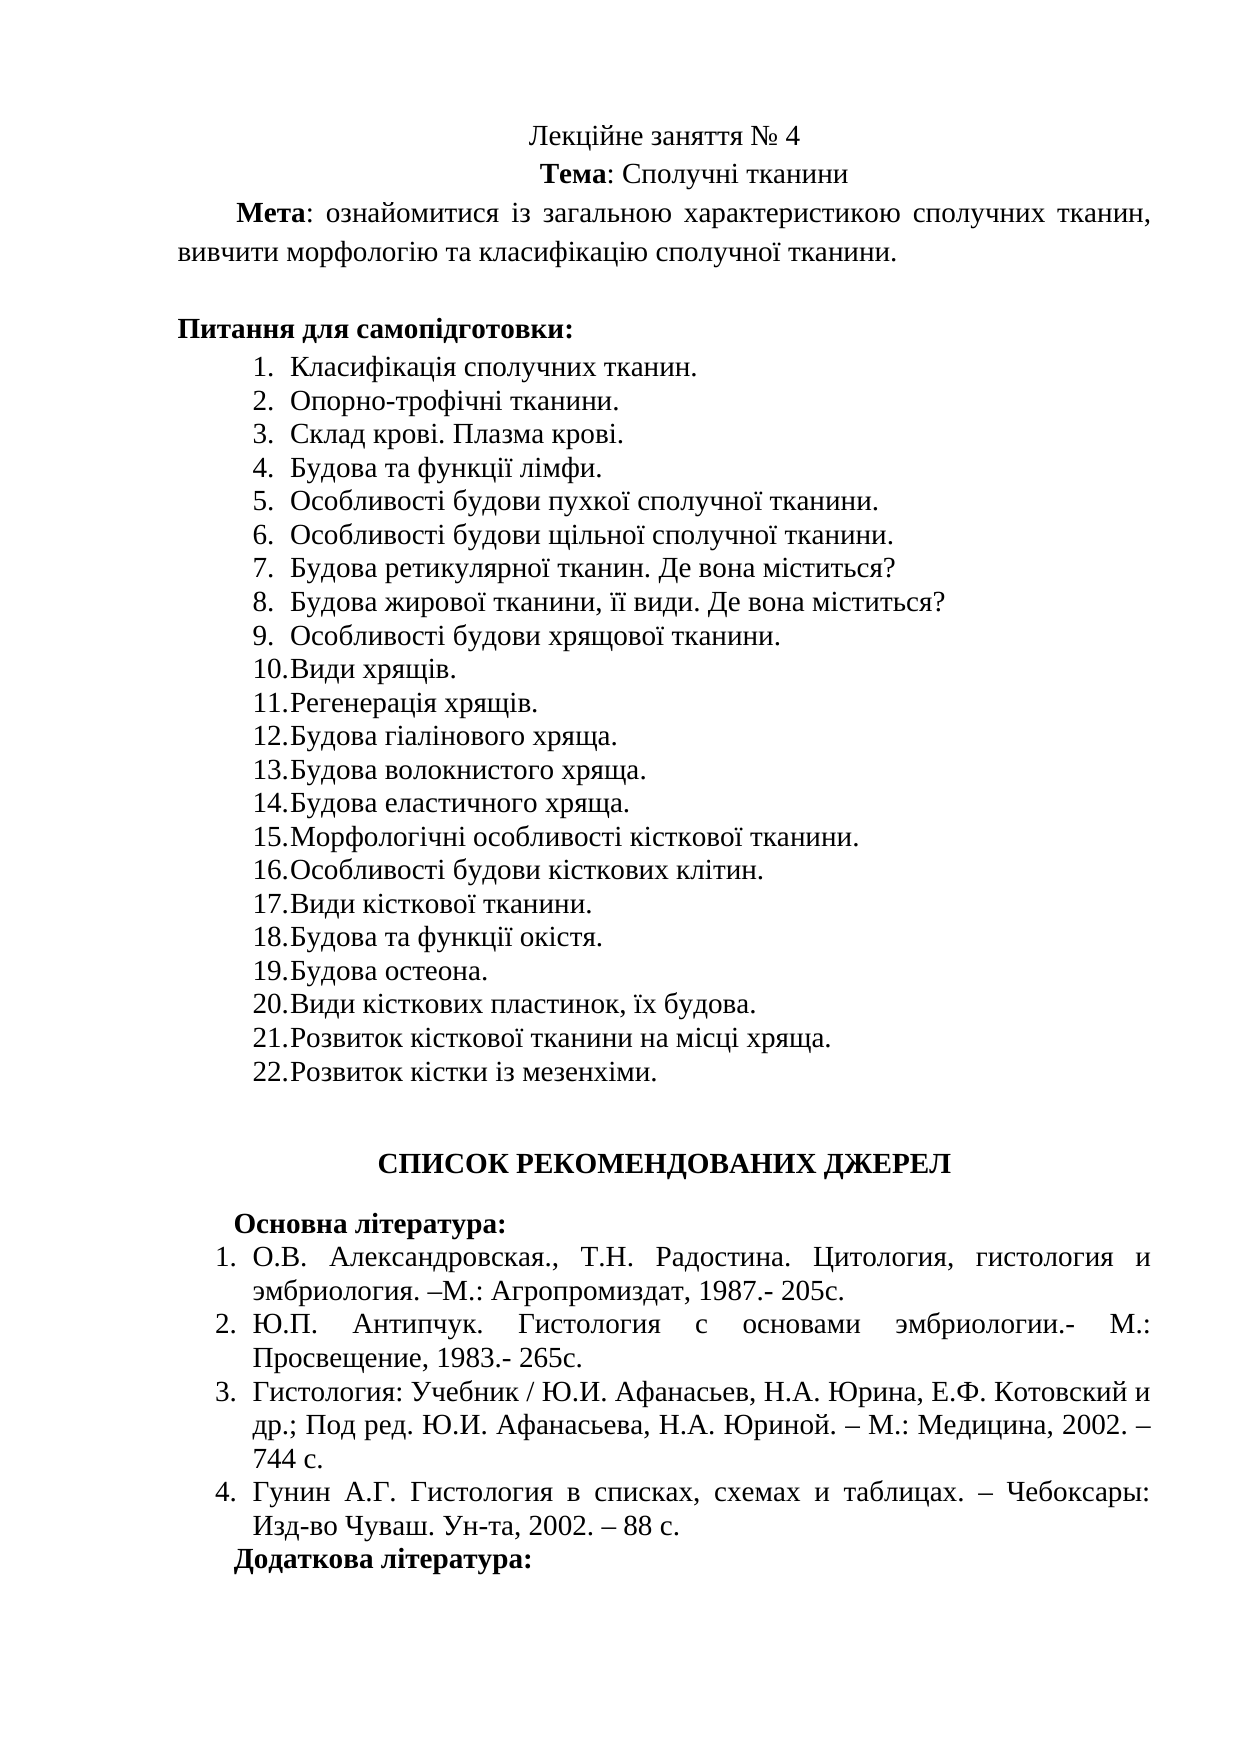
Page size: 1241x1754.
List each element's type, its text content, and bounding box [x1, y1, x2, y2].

list Морфологічні особливості кісткової тканини. [252, 819, 1152, 852]
list Особливості будови пухкої сполучної тканини. [252, 483, 1152, 517]
list Види кісткових пластинок, їх будова. [252, 987, 1152, 1020]
text Питання для самопідготовки: [177, 311, 1152, 344]
list Особливості будови щільної сполучної тканини. [252, 517, 1152, 551]
list Склад крові. Плазма крові. [252, 416, 1152, 450]
list Класифікація сполучних тканин. [252, 349, 1152, 383]
text Додаткова література: [177, 1541, 1152, 1575]
list Ю.П. Антипчук. Гистология с основами эмбриологии.- М.: Просвещение, 1983.- 265с. [215, 1307, 1152, 1374]
list Види хрящів. [252, 651, 1152, 685]
list Види кісткової тканини. [252, 886, 1152, 919]
text Основна література: [177, 1206, 1152, 1239]
list Гунин А.Г. Гистология в списках, схемах и таблицах. – Чебоксары: Изд-во Чуваш. Ун-та, 2002. – 88 с. [215, 1474, 1152, 1541]
text Мета: ознайомитися із загальною характеристикою сполучних тканин, вивчити морфологію та класифікацію сполучної тканини. [177, 195, 1152, 267]
list Будова ретикулярної тканин. Де вона міститься? [252, 551, 1152, 584]
list Розвиток кістки із мезенхіми. [252, 1054, 1152, 1087]
list Будова волокнистого хряща. [252, 752, 1152, 785]
list Особливості будови хрящової тканини. [252, 618, 1152, 651]
text Лекційне заняття № 4 [177, 118, 1152, 152]
list О.В. Александровская., Т.Н. Радостина. Цитология, гистология и эмбриология. –М.: Агропромиздат, 1987.- 205с. [215, 1239, 1152, 1307]
text СПИСОК РЕКОМЕНДОВАНИХ ДЖЕРЕЛ [177, 1147, 1152, 1180]
list Особливості будови кісткових клітин. [252, 852, 1152, 886]
list Будова жирової тканини, її види. Де вона міститься? [252, 584, 1152, 618]
list Гистология: Учебник / Ю.И. Афанасьев, Н.А. Юрина, Е.Ф. Котовский и др.; Под ред. Ю.И. Афанасьева, Н.А. Юриной. – М.: Медицина, 2002. – 744 с. [215, 1374, 1152, 1474]
list Будова остеона. [252, 953, 1152, 987]
list Опорно-трофічні тканини. [252, 383, 1152, 416]
text Тема: Сполучні тканини [177, 157, 1152, 190]
list Розвиток кісткової тканини на місці хряща. [252, 1020, 1152, 1054]
list Будова та функції окістя. [252, 919, 1152, 953]
list Будова та функції лімфи. [252, 450, 1152, 483]
list Будова гіалінового хряща. [252, 718, 1152, 752]
list Регенерація хрящів. [252, 685, 1152, 718]
list Будова еластичного хряща. [252, 785, 1152, 819]
